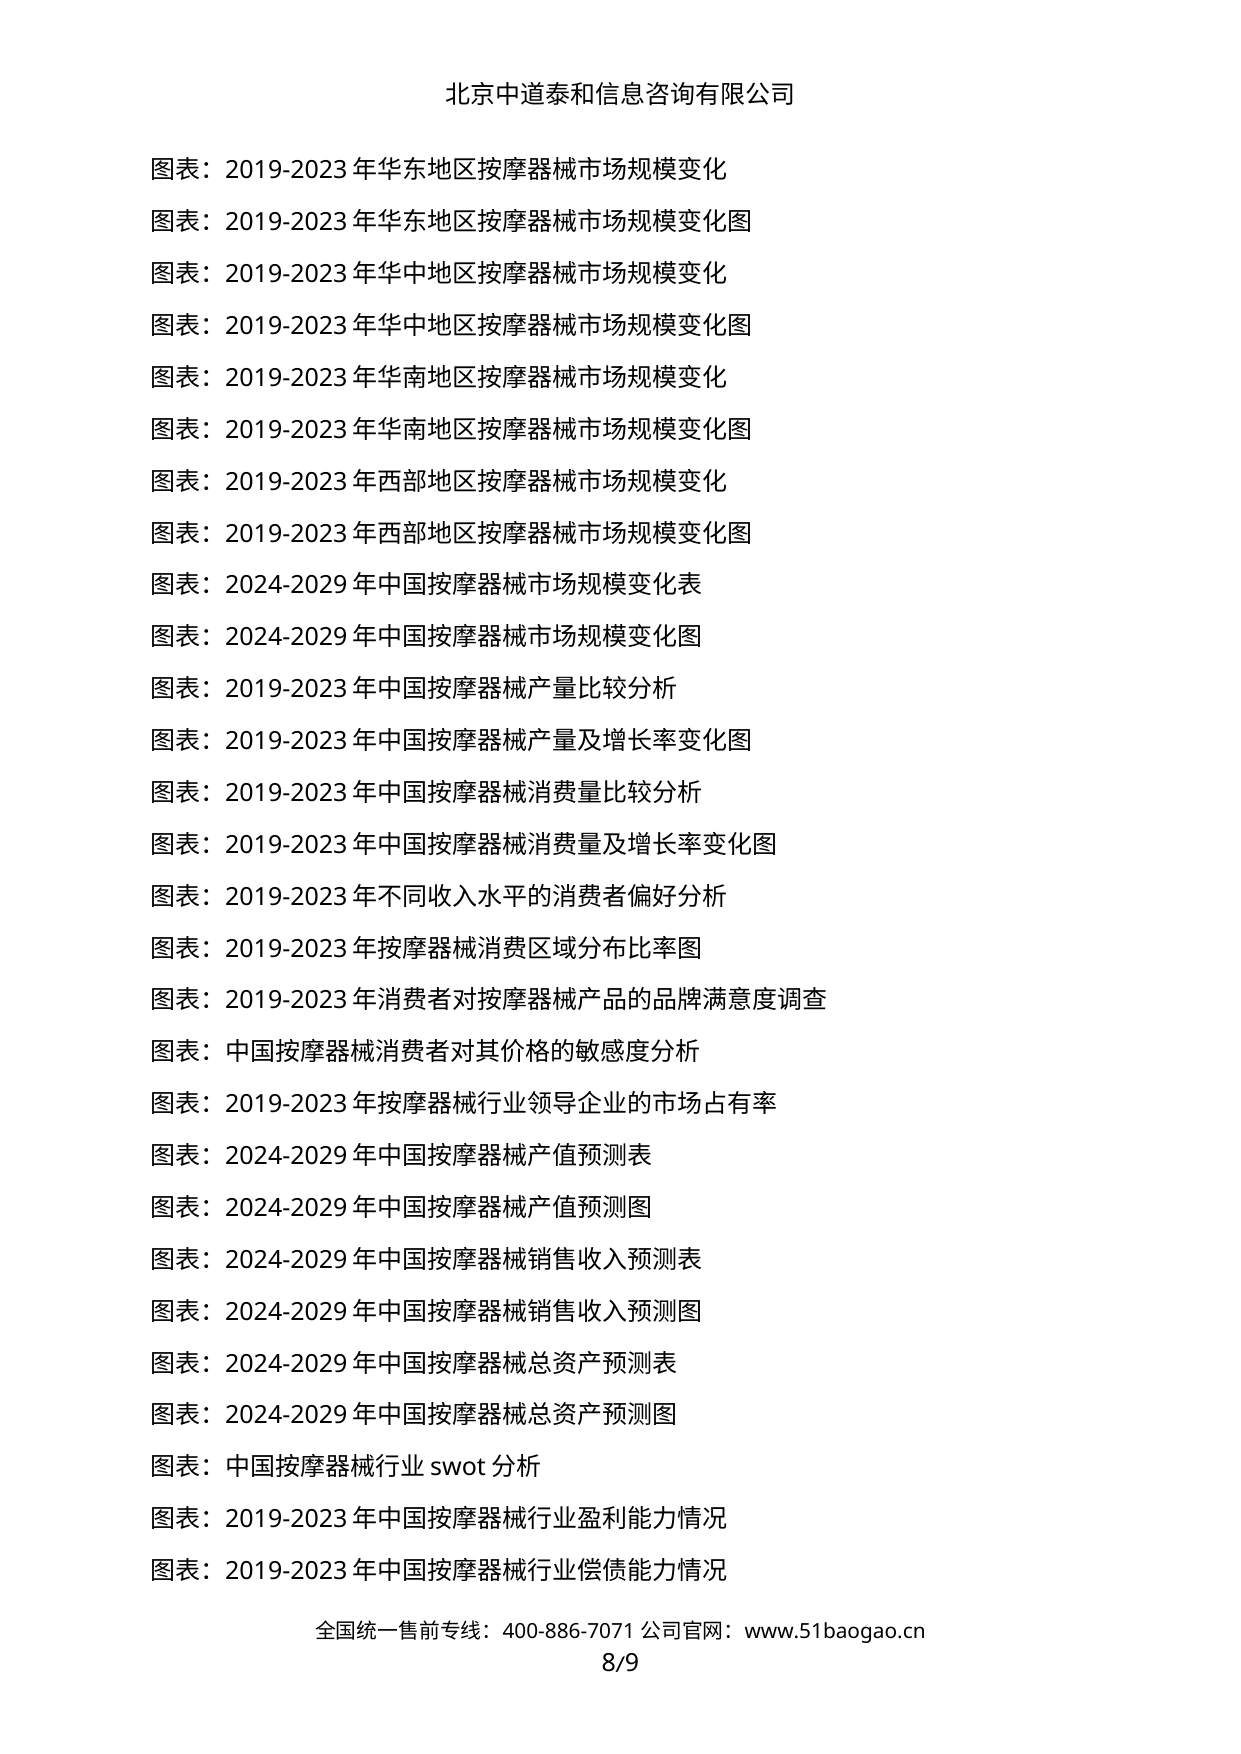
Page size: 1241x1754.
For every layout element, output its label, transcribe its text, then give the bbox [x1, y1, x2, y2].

text 图表：中国按摩器械消费者对其价格的敏感度分析 [150, 1032, 1090, 1068]
text 图表：2019-2023年华中地区按摩器械市场规模变化图 [150, 306, 1090, 342]
text 图表：2019-2023年西部地区按摩器械市场规模变化图 [150, 513, 1090, 549]
text 图表：2019-2023年按摩器械消费区域分布比率图 [150, 928, 1090, 964]
text 图表：2024-2029年中国按摩器械市场规模变化图 [150, 617, 1090, 653]
text 图表：2019-2023年中国按摩器械行业盈利能力情况 [150, 1499, 1090, 1535]
text 图表：2024-2029年中国按摩器械产值预测表 [150, 1136, 1090, 1172]
text 图表：2024-2029年中国按摩器械销售收入预测表 [150, 1239, 1090, 1276]
text 图表：2019-2023年中国按摩器械产量及增长率变化图 [150, 721, 1090, 757]
text 图表：2019-2023年华东地区按摩器械市场规模变化 [150, 150, 1090, 186]
text 图表：2024-2029年中国按摩器械产值预测图 [150, 1187, 1090, 1224]
text 图表：2024-2029年中国按摩器械市场规模变化表 [150, 565, 1090, 601]
text 图表：2024-2029年中国按摩器械销售收入预测图 [150, 1291, 1090, 1327]
text 图表：2024-2029年中国按摩器械总资产预测表 [150, 1343, 1090, 1379]
text 图表：2019-2023年中国按摩器械消费量及增长率变化图 [150, 824, 1090, 861]
text 图表：2019-2023年中国按摩器械消费量比较分析 [150, 772, 1090, 809]
text 图表：2019-2023年华南地区按摩器械市场规模变化图 [150, 409, 1090, 446]
text 图表：2019-2023年华东地区按摩器械市场规模变化图 [150, 202, 1090, 238]
text 图表：2019-2023年华南地区按摩器械市场规模变化 [150, 357, 1090, 394]
text 图表：中国按摩器械行业swot分析 [150, 1447, 1090, 1483]
text 图表：2019-2023年中国按摩器械产量比较分析 [150, 669, 1090, 705]
text 图表：2019-2023年中国按摩器械行业偿债能力情况 [150, 1551, 1090, 1587]
text 图表：2019-2023年不同收入水平的消费者偏好分析 [150, 876, 1090, 912]
text 图表：2019-2023年华中地区按摩器械市场规模变化 [150, 254, 1090, 290]
text 图表：2019-2023年西部地区按摩器械市场规模变化 [150, 461, 1090, 497]
text 图表：2019-2023年按摩器械行业领导企业的市场占有率 [150, 1084, 1090, 1120]
text 图表：2019-2023年消费者对按摩器械产品的品牌满意度调查 [150, 980, 1090, 1016]
text 图表：2024-2029年中国按摩器械总资产预测图 [150, 1395, 1090, 1431]
